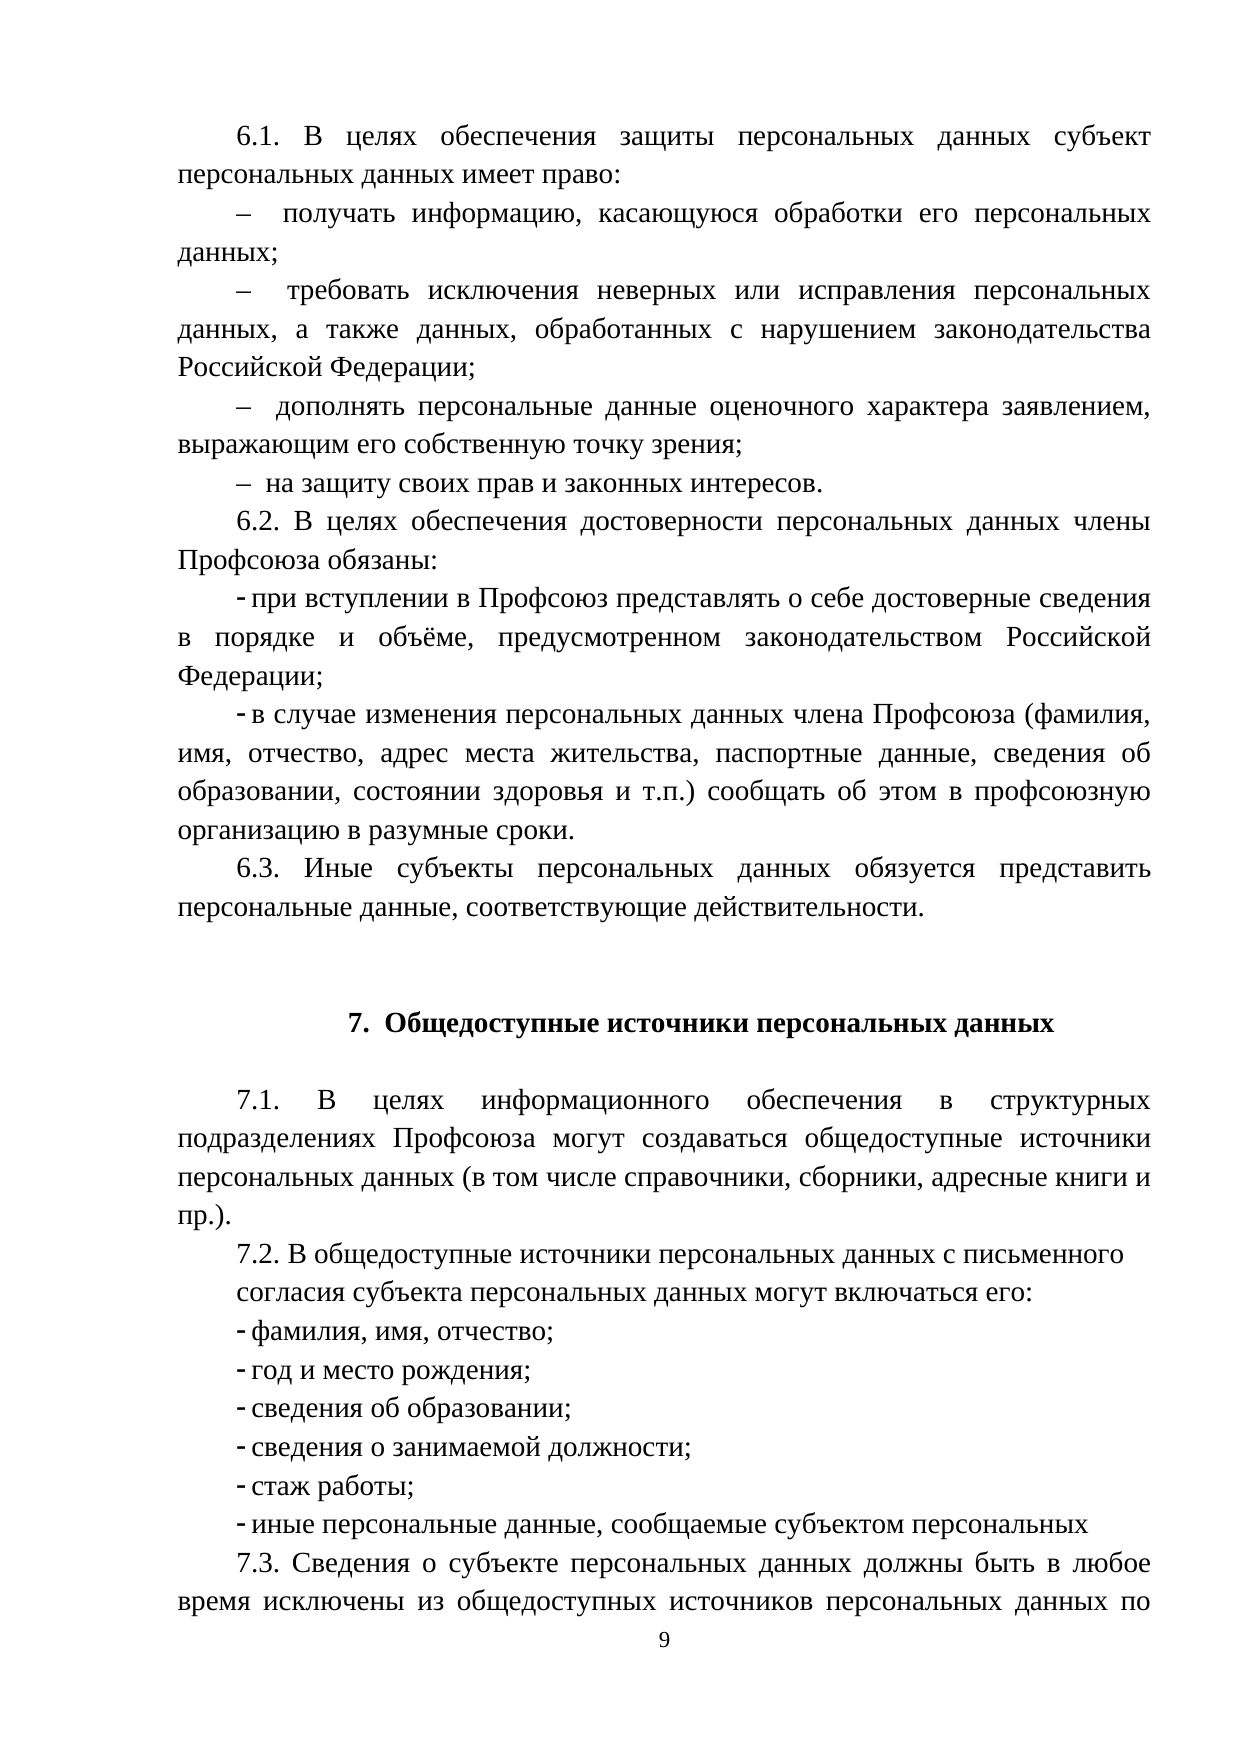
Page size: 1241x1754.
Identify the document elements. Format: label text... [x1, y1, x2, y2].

list при вступлении в Профсоюз представлять о себе достоверные сведения в порядке и объёме, предусмотренном законодательством Российской Федерации; [177, 581, 1152, 691]
list стаж работы; [177, 1468, 1152, 1501]
list сведения об образовании; [177, 1390, 1152, 1424]
list в случае изменения персональных данных члена Профсоюза (фамилия, имя, отчество, адрес места жительства, паспортные данные, сведения об образовании, состоянии здоровья и т.п.) сообщать об этом в профсоюзную организацию в разумные сроки. [177, 696, 1152, 846]
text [177, 1545, 1152, 1617]
list иные персональные данные, сообщаемые субъектом персональных [177, 1506, 1152, 1540]
list сведения о занимаемой должности; [177, 1429, 1152, 1463]
text 7.2. В общедоступные источники персональных данных с письменного [177, 1236, 1152, 1269]
text – дополнять персональные данные оценочного характера заявлением, выражающим его собственную точку зрения; [177, 388, 1152, 460]
text согласия субъекта персональных данных могут включаться его: [177, 1274, 1152, 1308]
text 6.3. Иные субъекты персональных данных обязуется представить персональные данные, соответствующие действительности. [177, 851, 1152, 923]
text 6.1. В целях обеспечения защиты персональных данных субъект персональных данных имеет право: [177, 118, 1152, 190]
text – на защиту своих прав и законных интересов. [177, 465, 1152, 498]
list год и место рождения; [177, 1352, 1152, 1385]
text 7.1. В целях информационного обеспечения в структурных подразделениях Профсоюза могут создаваться общедоступные источники персональных данных (в том числе справочники, сборники, адресные книги и пр.). [177, 1082, 1152, 1231]
text 6.2. В целях обеспечения достоверности персональных данных члены Профсоюза обязаны: [177, 503, 1152, 576]
text – требовать исключения неверных или исправления персональных данных, а также данных, обработанных с нарушением законодательства Российской Федерации; [177, 272, 1152, 383]
text – получать информацию, касающуюся обработки его персональных данных; [177, 195, 1152, 267]
text 7. Общедоступные источники персональных данных [177, 1005, 1152, 1038]
list фамилия, имя, отчество; [177, 1313, 1152, 1347]
